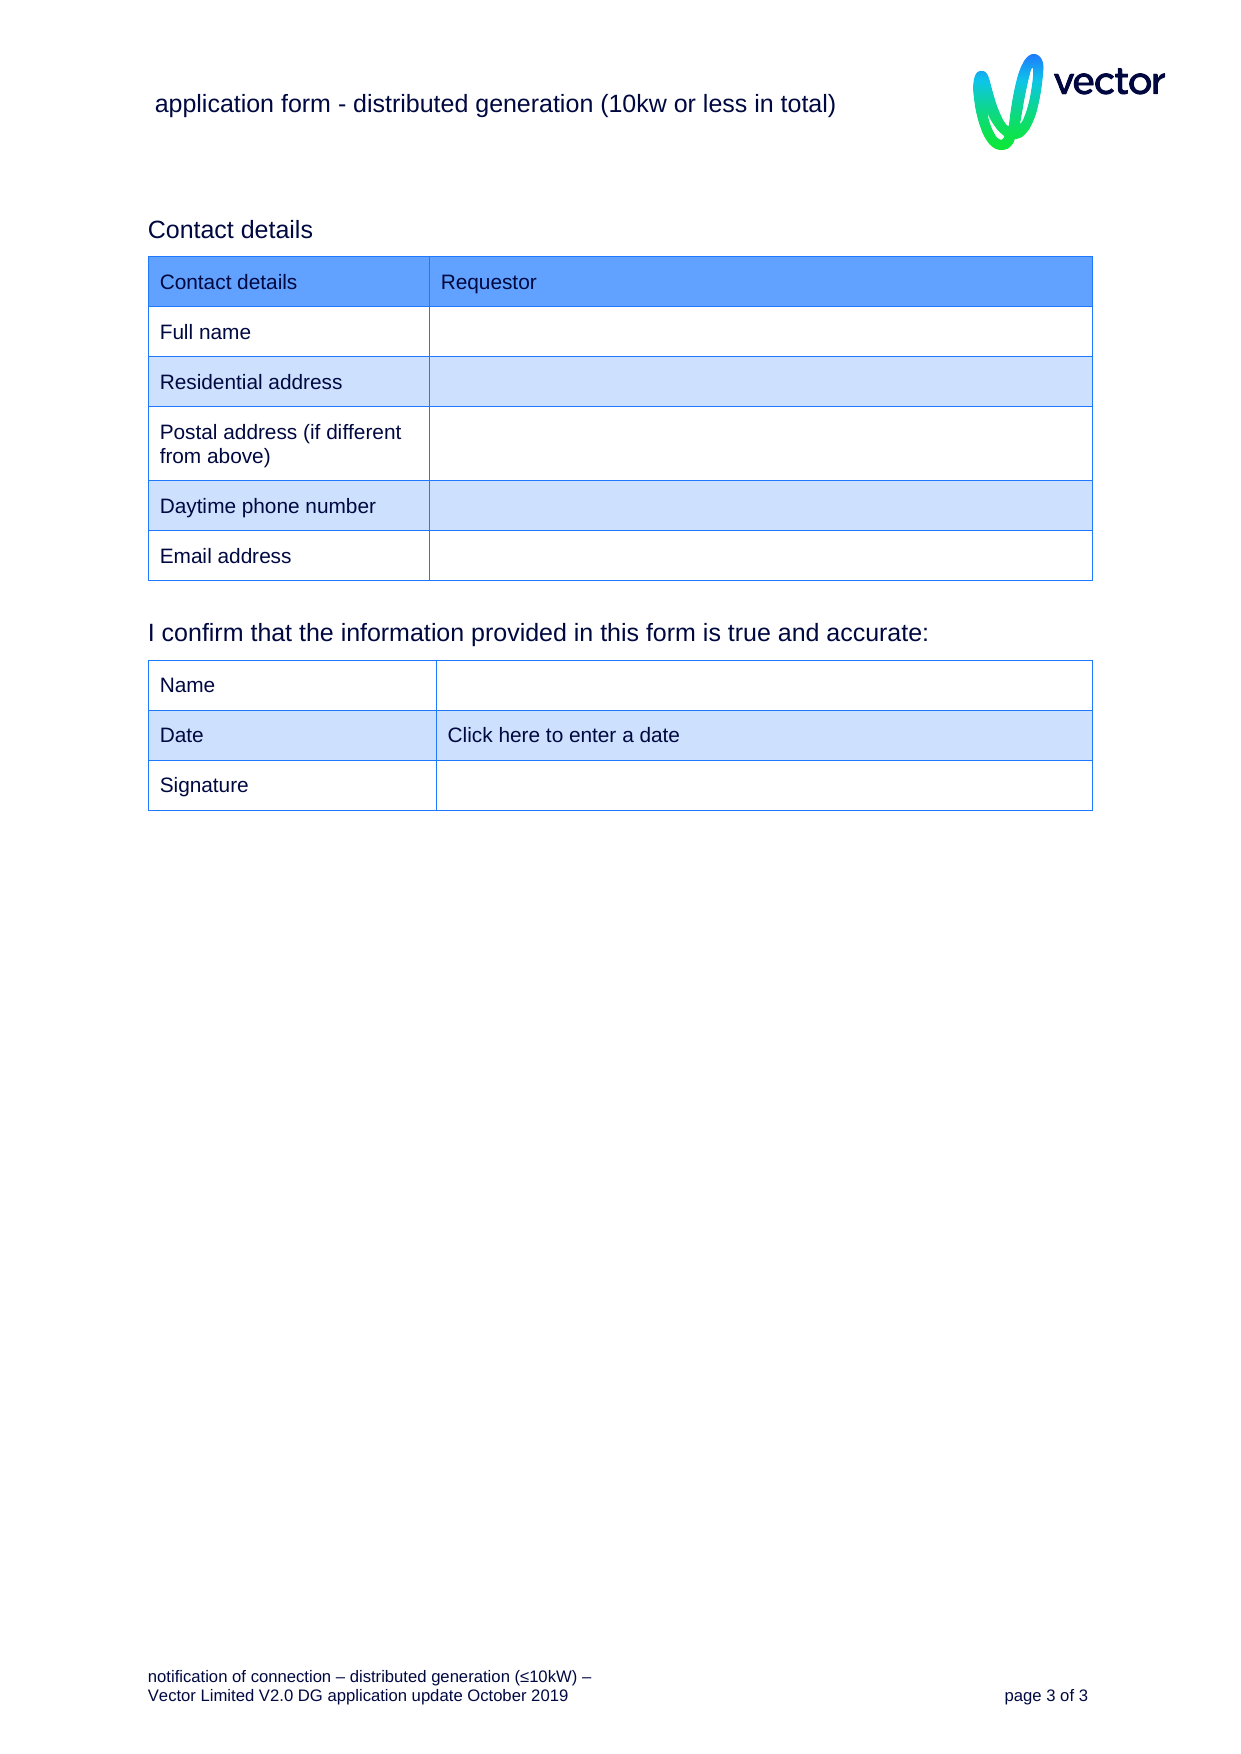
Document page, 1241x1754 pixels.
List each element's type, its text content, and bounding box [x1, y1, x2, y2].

table_cell [430, 407, 1092, 480]
table_cell [430, 531, 1092, 580]
table_cell Full name [149, 307, 429, 356]
table_cell Residential address [149, 357, 429, 406]
table_cell Signature [149, 761, 436, 810]
table_cell Date [149, 711, 436, 760]
table_cell [430, 357, 1092, 406]
table_cell [437, 761, 1092, 810]
table_cell Postal address (if different from above) [149, 407, 429, 480]
subtitle Contact details [148, 215, 1092, 243]
table_cell [430, 307, 1092, 356]
table_cell Daytime phone number [149, 481, 429, 530]
subtitle I confirm that the information provided in this form is true and accurate: [148, 618, 1092, 647]
table_cell Email address [149, 531, 429, 580]
table_header Name [149, 661, 436, 710]
table_header Requestor [430, 257, 1092, 306]
table_header Contact details [149, 257, 429, 306]
picture [967, 50, 1173, 155]
table_cell [430, 481, 1092, 530]
table_header [437, 661, 1092, 710]
